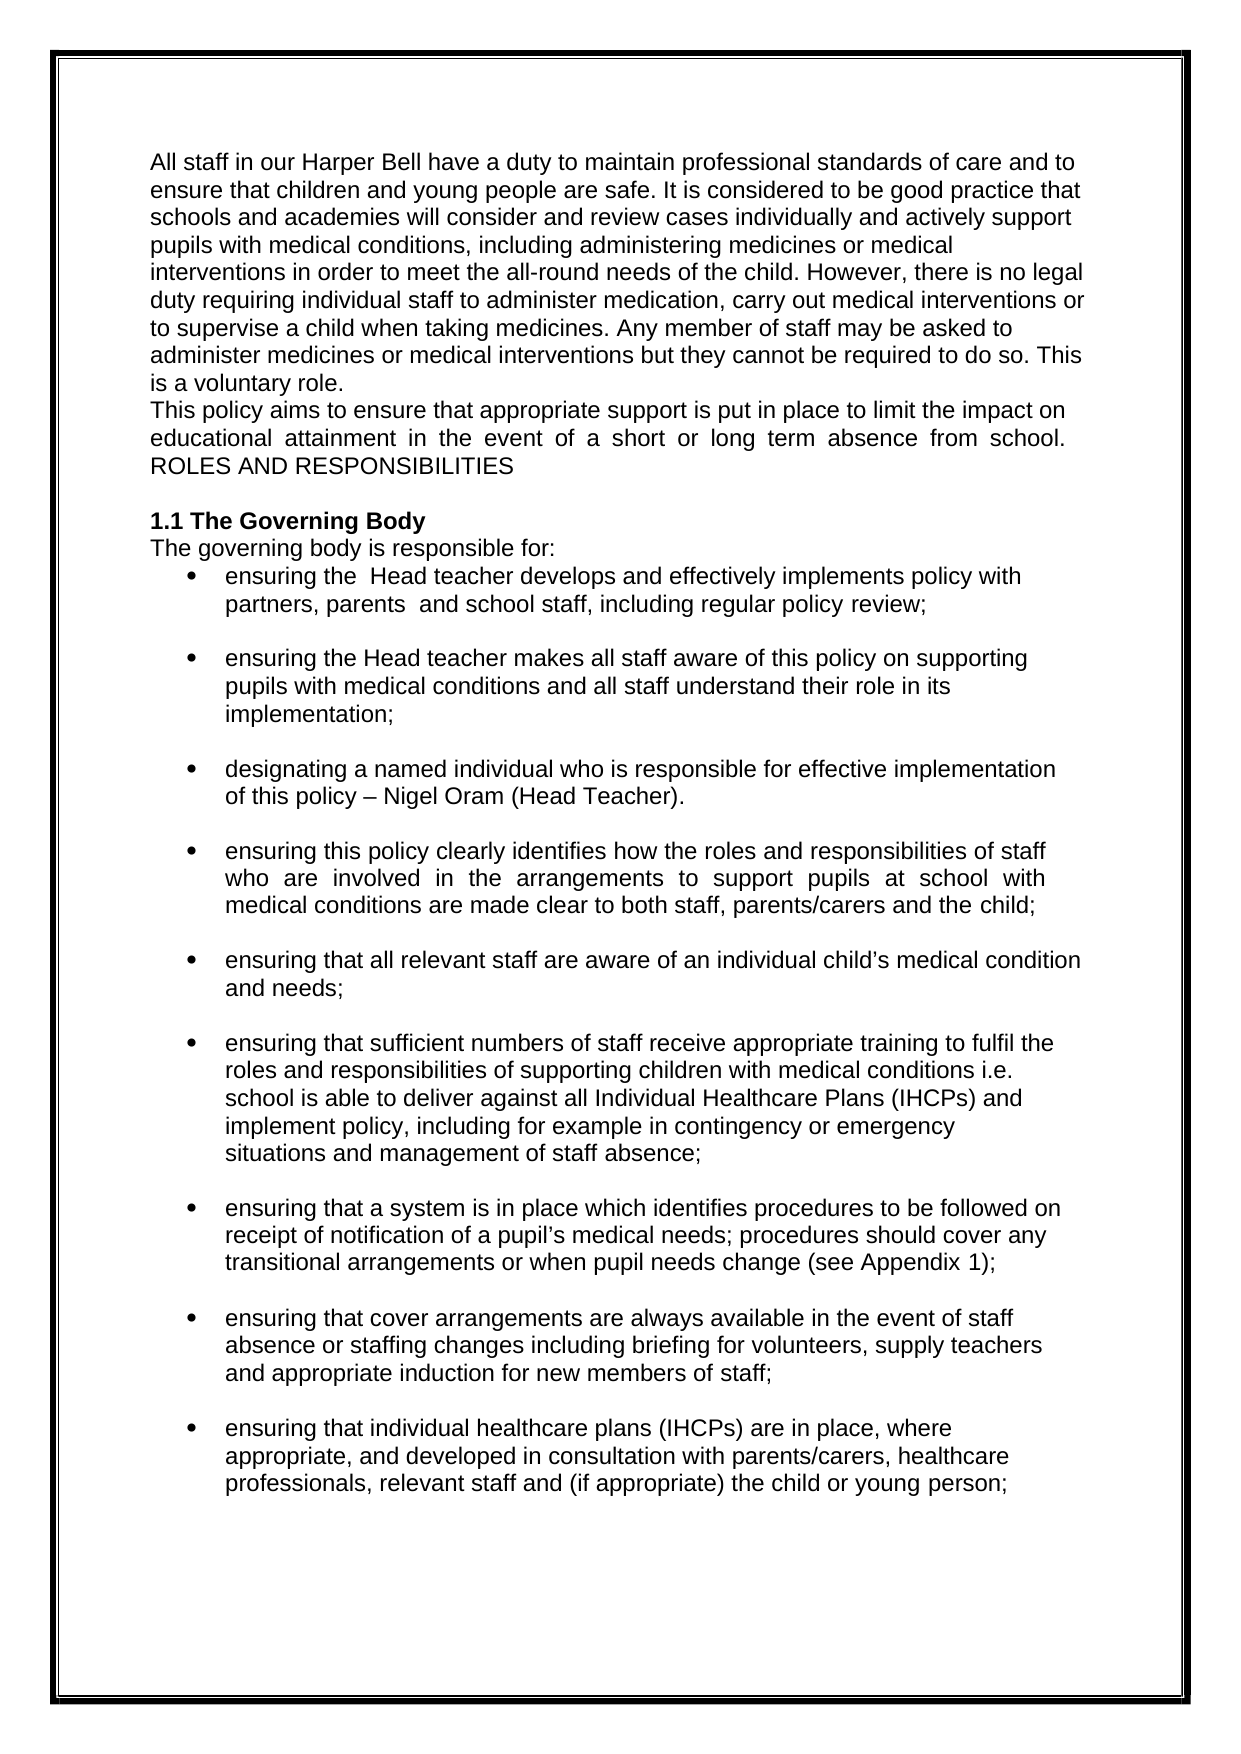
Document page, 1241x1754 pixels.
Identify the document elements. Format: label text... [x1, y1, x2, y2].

list ensuring that a system is in place which identifies procedures to be followed on receipt of notification of a pupil’s medical needs; procedures should cover any transitional arrangements or when pupil needs change (see Appendix 1); [187, 1195, 1063, 1276]
list The Governing Body [150, 507, 1209, 534]
list ensuring that individual healthcare plans (IHCPs) are in place, where appropriate, and developed in consultation with parents/carers, healthcare professionals, relevant staff and (if appropriate) the child or young person; [187, 1414, 1088, 1497]
list ensuring this policy clearly identifies how the roles and responsibilities of staff who are involved in the arrangements to support pupils at school with medical conditions are made clear to both staff, parents/carers and the child; [187, 838, 1047, 919]
text This policy aims to ensure that appropriate support is put in place to limit the impact on educational attainment in the event of a short or long term absence from school. ROLES AND RESPONSIBILITIES [150, 396, 1068, 479]
list designating a named individual who is responsible for effective implementation of this policy – Nigel Oram (Head Teacher). [187, 754, 1083, 810]
list ensuring the Head teacher makes all staff aware of this policy on supporting pupils with medical conditions and all staff understand their role in its implementation; [187, 644, 1058, 727]
list ensuring that cover arrangements are always available in the event of staff absence or staffing changes including briefing for volunteers, supply teachers and appropriate induction for new members of staff; [187, 1304, 1044, 1387]
list ensuring that sufficient numbers of staff receive appropriate training to fulfil the roles and responsibilities of supporting children with medical conditions i.e. school is able to deliver against all Individual Healthcare Plans (IHCPs) and implement policy, including for example in contingency or emergency situations and management of staff absence; [187, 1029, 1063, 1167]
text All staff in our Harper Bell have a duty to maintain professional standards of care and to ensure that children and young people are safe. It is considered to be good practice that schools and academies will consider and review cases individually and actively support pupils with medical conditions, including administering medicines or medical interventions in order to meet the all-round needs of the child. However, there is no legal duty requiring individual staff to administer medication, carry out medical interventions or to supervise a child when taking medicines. Any member of staff may be asked to administer medicines or medical interventions but they cannot be required to do so. This is a voluntary role. [150, 148, 1088, 396]
text The governing body is responsible for: [150, 534, 1209, 562]
list ensuring the Head teacher develops and effectively implements policy with partners, parents and school staff, including regular policy review; [187, 562, 1059, 617]
list ensuring that all relevant staff are aware of an individual child’s medical condition and needs; [187, 947, 1083, 1001]
